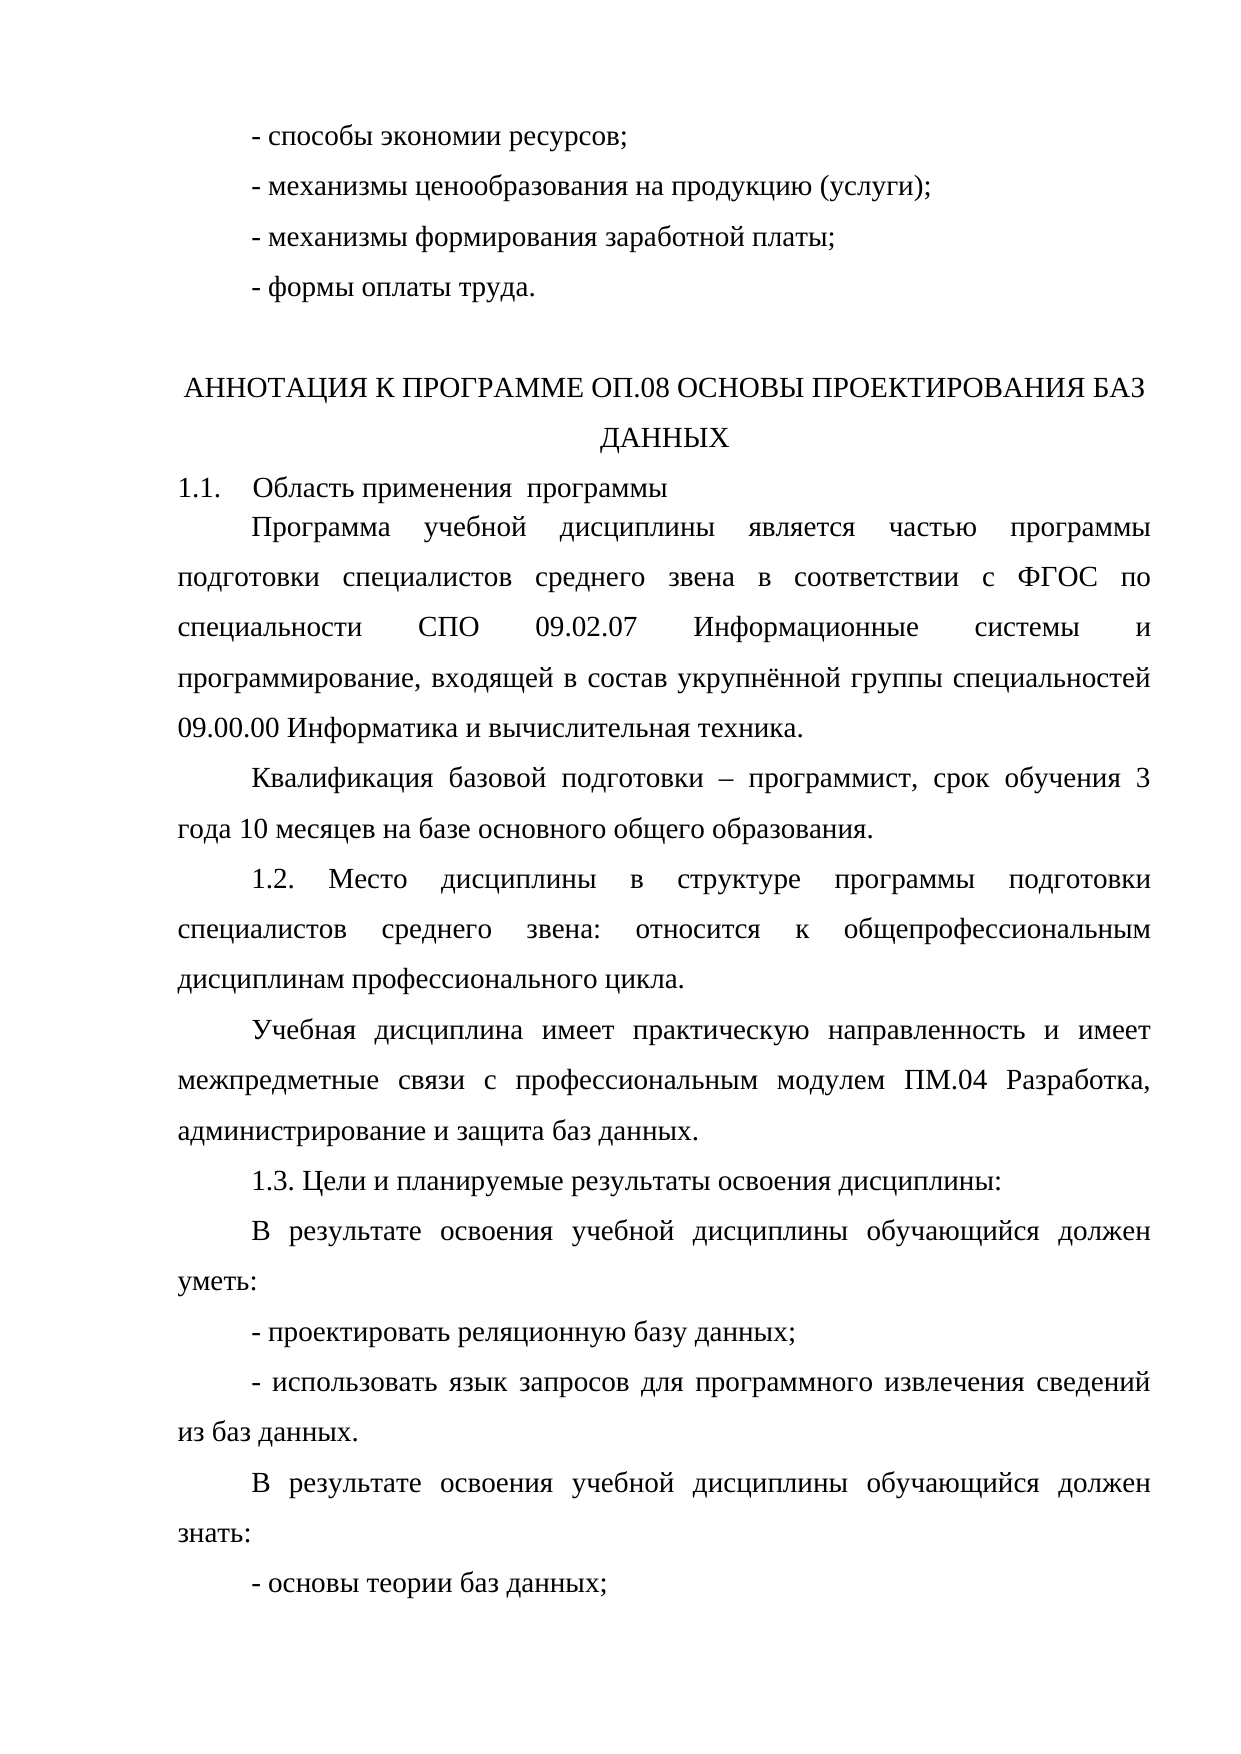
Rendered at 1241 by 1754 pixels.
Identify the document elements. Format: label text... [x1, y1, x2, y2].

text В результате освоения учебной дисциплины обучающийся должен уметь: [177, 1213, 1152, 1297]
text - основы теории баз данных; [177, 1565, 1152, 1599]
text Программа учебной дисциплины является частью программы подготовки специалистов среднего звена в соответствии с ФГОС по специальности СПО 09.02.07 Информационные системы и программирование, входящей в состав укрупнённой группы специальностей 09.00.00 Информатика и вычислительная техника. [177, 509, 1152, 744]
text 1.3. Цели и планируемые результаты освоения дисциплины: [177, 1163, 1152, 1196]
text - проектировать реляционную базу данных; [177, 1314, 1152, 1347]
text АННОТАЦИЯ К ПРОГРАММЕ ОП.08 ОСНОВЫ ПРОЕКТИРОВАНИЯ БАЗ ДАННЫХ [177, 370, 1152, 453]
text Квалификация базовой подготовки – программист, срок обучения 3 года 10 месяцев на базе основного общего образования. [177, 760, 1152, 844]
text - механизмы формирования заработной платы; [177, 219, 1152, 252]
text 1.2. Место дисциплины в структуре программы подготовки специалистов среднего звена: относится к общепрофессиональным дисциплинам профессионального цикла. [177, 861, 1152, 995]
text В результате освоения учебной дисциплины обучающийся должен знать: [177, 1465, 1152, 1549]
text Учебная дисциплина имеет практическую направленность и имеет межпредметные связи с профессиональным модулем ПМ.04 Разработка, администрирование и защита баз данных. [177, 1012, 1152, 1146]
text - способы экономии ресурсов; [177, 118, 1152, 152]
text - использовать язык запросов для программного извлечения сведений из баз данных. [177, 1364, 1152, 1448]
text - формы оплаты труда. [177, 269, 1152, 303]
text - механизмы ценообразования на продукцию (услуги); [177, 168, 1152, 202]
list Область применения программы [177, 470, 1152, 504]
